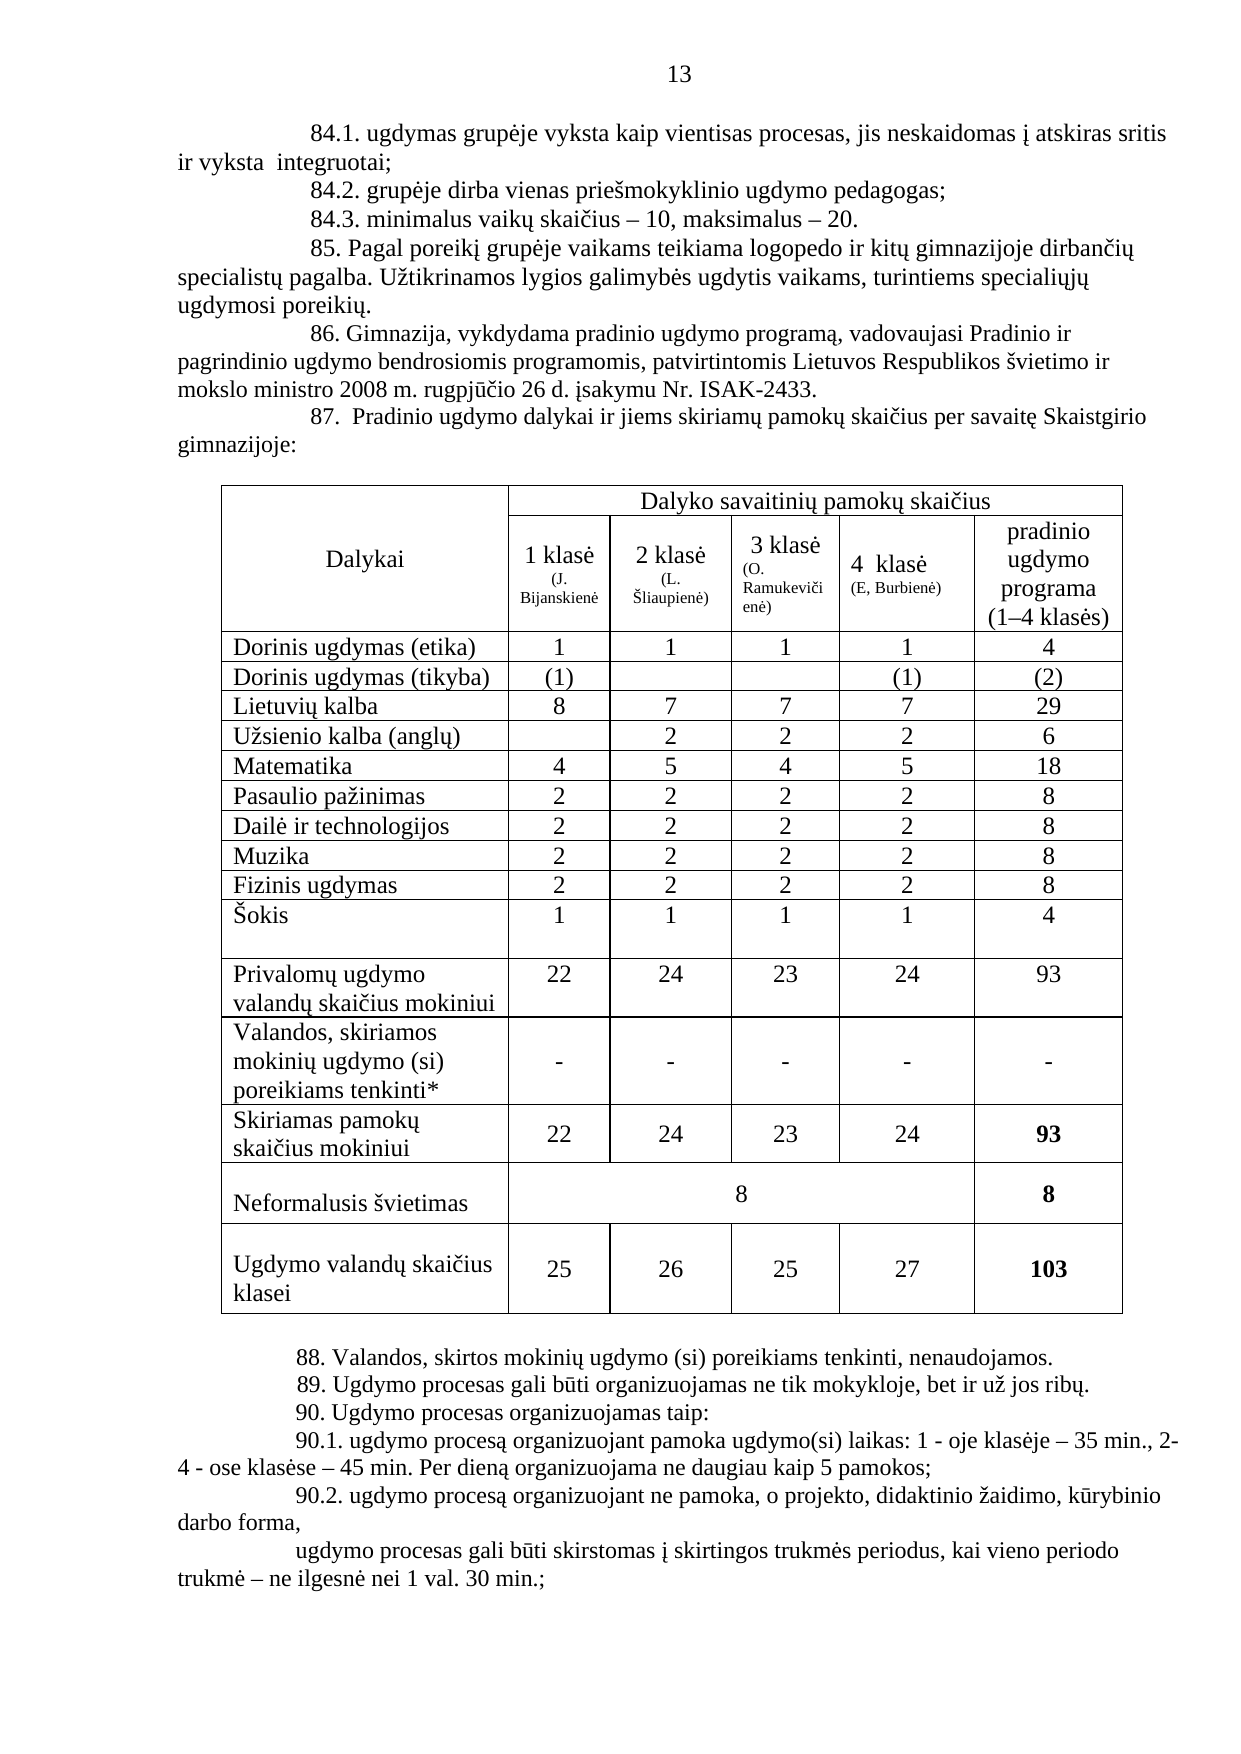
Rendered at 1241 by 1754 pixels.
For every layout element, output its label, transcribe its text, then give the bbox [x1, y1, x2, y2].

table_cell 8 [975, 841, 1122, 869]
table_cell 8 [509, 691, 609, 720]
text 88. Valandos, skirtos mokinių ugdymo (si) poreikiams tenkinti, nenaudojamos. [177, 1343, 1181, 1370]
text 89. Ugdymo procesas gali būti organizuojamas ne tik mokykloje, bet ir už jos ribų. [177, 1370, 1181, 1398]
text 90.1. ugdymo procesą organizuojant pamoka ugdymo(si) laikas: 1 - oje klasėje – 35 min., 2-4 - ose klasėse – 45 min. Per dieną organizuojama ne daugiau kaip 5 pamokos; [177, 1426, 1181, 1481]
table_header Dalyko savaitinių pamokų skaičius [509, 486, 1122, 515]
table_cell Lietuvių kalba [222, 691, 508, 720]
text 84.3. minimalus vaikų skaičius – 10, maksimalus – 20. [177, 204, 1181, 233]
table_cell 8 [975, 781, 1122, 810]
text 90. Ugdymo procesas organizuojamas taip: [177, 1398, 1181, 1426]
table_cell Neformalusis švietimas [222, 1163, 508, 1223]
table_cell - [732, 1018, 839, 1104]
table_cell 1 [611, 632, 731, 661]
table_cell 2 [732, 871, 839, 899]
table_cell - [509, 1018, 609, 1104]
table_cell Dailė ir technologijos [222, 811, 508, 840]
text 90.2. ugdymo procesą organizuojant ne pamoka, o projekto, didaktinio žaidimo, kūrybinio darbo forma, [177, 1481, 1181, 1536]
table_cell 2 [611, 781, 731, 810]
table_cell 8 [975, 811, 1122, 840]
table_cell 3 klasė (O. Ramukevičienė) [732, 516, 839, 631]
table_cell Dorinis ugdymas (etika) [222, 632, 508, 661]
table_cell Skiriamas pamokų skaičius mokiniui [222, 1105, 508, 1162]
table_cell pradinio ugdymo programa (1–4 klasės) [975, 516, 1122, 631]
table_cell Užsienio kalba (anglų) [222, 721, 508, 750]
table_cell 2 [840, 841, 974, 869]
table_cell 2 [840, 871, 974, 899]
text ugdymo procesas gali būti skirstomas į skirtingos trukmės periodus, kai vieno periodo trukmė – ne ilgesnė nei 1 val. 30 min.; [177, 1536, 1181, 1591]
table_cell 4 [732, 751, 839, 780]
text 87. Pradinio ugdymo dalykai ir jiems skiriamų pamokų skaičius per savaitę Skaistgirio gimnazijoje: [177, 402, 1181, 457]
table_cell 2 klasė (L. Šliaupienė) [611, 516, 731, 631]
table_cell (1) [509, 662, 609, 690]
text 84.2. grupėje dirba vienas priešmokyklinio ugdymo pedagogas; [177, 176, 1181, 204]
table_cell 24 [611, 959, 731, 1016]
table_cell Valandos, skiriamos mokinių ugdymo (si) poreikiams tenkinti* [222, 1018, 508, 1104]
table_cell 24 [840, 1105, 974, 1162]
table_cell 1 [840, 900, 974, 958]
table_cell Muzika [222, 841, 508, 869]
table_cell 8 [975, 871, 1122, 899]
table_cell 22 [509, 959, 609, 1016]
table_cell 2 [840, 811, 974, 840]
table_cell 2 [509, 841, 609, 869]
table_cell 2 [611, 811, 731, 840]
table_cell 2 [611, 841, 731, 869]
table_cell 5 [611, 751, 731, 780]
table_cell 7 [840, 691, 974, 720]
table_cell - [611, 1018, 731, 1104]
table_cell 8 [975, 1163, 1122, 1223]
table_cell Dorinis ugdymas (tikyba) [222, 662, 508, 690]
table_cell 2 [509, 781, 609, 810]
table_cell 1 [611, 900, 731, 958]
table_cell 4 [509, 751, 609, 780]
table_cell 1 [732, 900, 839, 958]
table_cell - [840, 1018, 974, 1104]
table_cell [611, 662, 731, 690]
text 86. Gimnazija, vykdydama pradinio ugdymo programą, vadovaujasi Pradinio ir pagrindinio ugdymo bendrosiomis programomis, patvirtintomis Lietuvos Respublikos švietimo ir mokslo ministro 2008 m. rugpjūčio 26 d. įsakymu Nr. ISAK-2433. [177, 319, 1181, 402]
table_cell 2 [611, 721, 731, 750]
table_cell 22 [509, 1105, 609, 1162]
table_cell Pasaulio pažinimas [222, 781, 508, 810]
table_cell 2 [732, 811, 839, 840]
table_cell 24 [840, 959, 974, 1016]
table_cell 27 [840, 1224, 974, 1313]
table_header Dalykai [222, 486, 508, 631]
table_cell 2 [732, 781, 839, 810]
table_cell 24 [611, 1105, 731, 1162]
table_cell 2 [840, 721, 974, 750]
table_cell 8 [509, 1163, 974, 1223]
table_cell 4 [975, 632, 1122, 661]
table_cell 2 [509, 871, 609, 899]
table_cell 1 [840, 632, 974, 661]
table_cell Privalomų ugdymo valandų skaičius mokiniui [222, 959, 508, 1016]
text 85. Pagal poreikį grupėje vaikams teikiama logopedo ir kitų gimnazijoje dirbančių specialistų pagalba. Užtikrinamos lygios galimybės ugdytis vaikams, turintiems specialiųjų ugdymosi poreikių. [177, 233, 1181, 319]
table_cell 6 [975, 721, 1122, 750]
table_cell 18 [975, 751, 1122, 780]
table_cell Ugdymo valandų skaičius klasei [222, 1224, 508, 1313]
table_cell 25 [732, 1224, 839, 1313]
table_cell Matematika [222, 751, 508, 780]
table_cell (1) [840, 662, 974, 690]
table_cell 2 [611, 871, 731, 899]
table_cell Šokis [222, 900, 508, 958]
table_cell [732, 662, 839, 690]
table_cell 103 [975, 1224, 1122, 1313]
table_cell 2 [732, 721, 839, 750]
table_cell - [975, 1018, 1122, 1104]
table_cell 7 [732, 691, 839, 720]
table_cell 1 [509, 632, 609, 661]
table_cell 29 [975, 691, 1122, 720]
table_cell 5 [840, 751, 974, 780]
table_cell 23 [732, 1105, 839, 1162]
table_cell 2 [840, 781, 974, 810]
table_cell 1 [732, 632, 839, 661]
table_cell 93 [975, 1105, 1122, 1162]
table_cell 25 [509, 1224, 609, 1313]
table_cell Fizinis ugdymas [222, 871, 508, 899]
text 84.1. ugdymas grupėje vyksta kaip vientisas procesas, jis neskaidomas į atskiras sritis ir vyksta integruotai; [177, 118, 1181, 176]
table_cell 1 [509, 900, 609, 958]
table_cell 93 [975, 959, 1122, 1016]
table_cell 23 [732, 959, 839, 1016]
table_cell [509, 721, 609, 750]
table_cell 2 [509, 811, 609, 840]
table_cell (2) [975, 662, 1122, 690]
table_cell 4 klasė (E, Burbienė) [840, 516, 974, 631]
table_cell 26 [611, 1224, 731, 1313]
table_cell 2 [732, 841, 839, 869]
table_cell 7 [611, 691, 731, 720]
table_cell 1 klasė (J. Bijanskienė [509, 516, 609, 631]
table_cell 4 [975, 900, 1122, 958]
